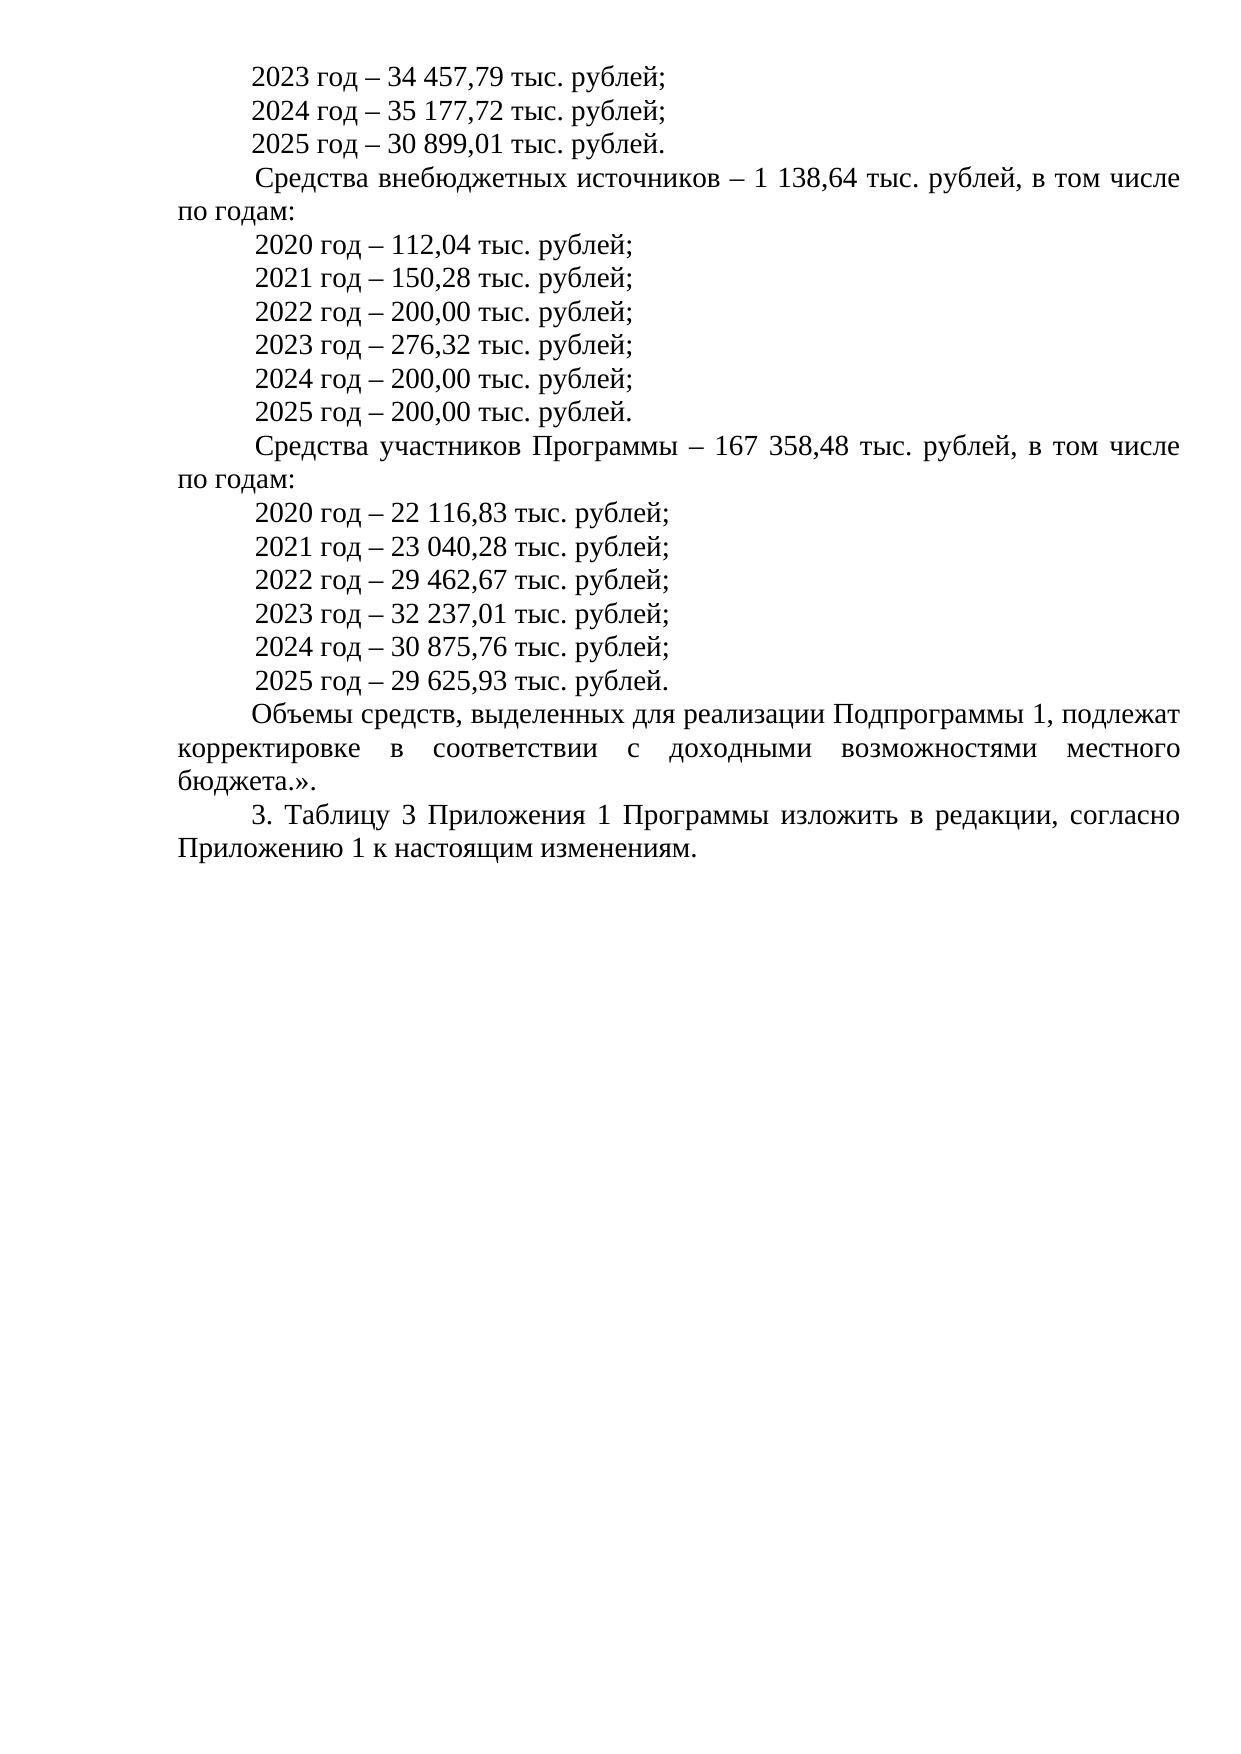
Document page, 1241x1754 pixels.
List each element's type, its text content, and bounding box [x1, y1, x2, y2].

text 2020 год – 112,04 тыс. рублей; [177, 227, 1181, 260]
text 2023 год – 32 237,01 тыс. рублей; [177, 596, 1181, 629]
text 2021 год – 23 040,28 тыс. рублей; [177, 529, 1181, 562]
text 2025 год – 30 899,01 тыс. рублей. [177, 126, 1181, 160]
text 2025 год – 29 625,93 тыс. рублей. [177, 663, 1181, 696]
text 2024 год – 200,00 тыс. рублей; [177, 361, 1181, 394]
text 2023 год – 276,32 тыс. рублей; [177, 327, 1181, 361]
text 2022 год – 29 462,67 тыс. рублей; [177, 562, 1181, 596]
text Средства участников Программы – 167 358,48 тыс. рублей, в том числе по годам: [177, 428, 1181, 495]
text 2024 год – 35 177,72 тыс. рублей; [177, 93, 1181, 126]
text 2021 год – 150,28 тыс. рублей; [177, 260, 1181, 294]
text Средства внебюджетных источников – 1 138,64 тыс. рублей, в том числе по годам: [177, 160, 1181, 227]
text 2022 год – 200,00 тыс. рублей; [177, 294, 1181, 327]
text 3. Таблицу 3 Приложения 1 Программы изложить в редакции, согласно Приложению 1 к настоящим изменениям. [177, 797, 1181, 864]
text 2020 год – 22 116,83 тыс. рублей; [177, 495, 1181, 529]
text 2025 год – 200,00 тыс. рублей. [177, 394, 1181, 428]
text 2023 год – 34 457,79 тыс. рублей; [177, 59, 1181, 93]
text 2024 год – 30 875,76 тыс. рублей; [177, 629, 1181, 663]
text Объемы средств, выделенных для реализации Подпрограммы 1, подлежат корректировке в соответствии с доходными возможностями местного бюджета.». [177, 696, 1181, 797]
